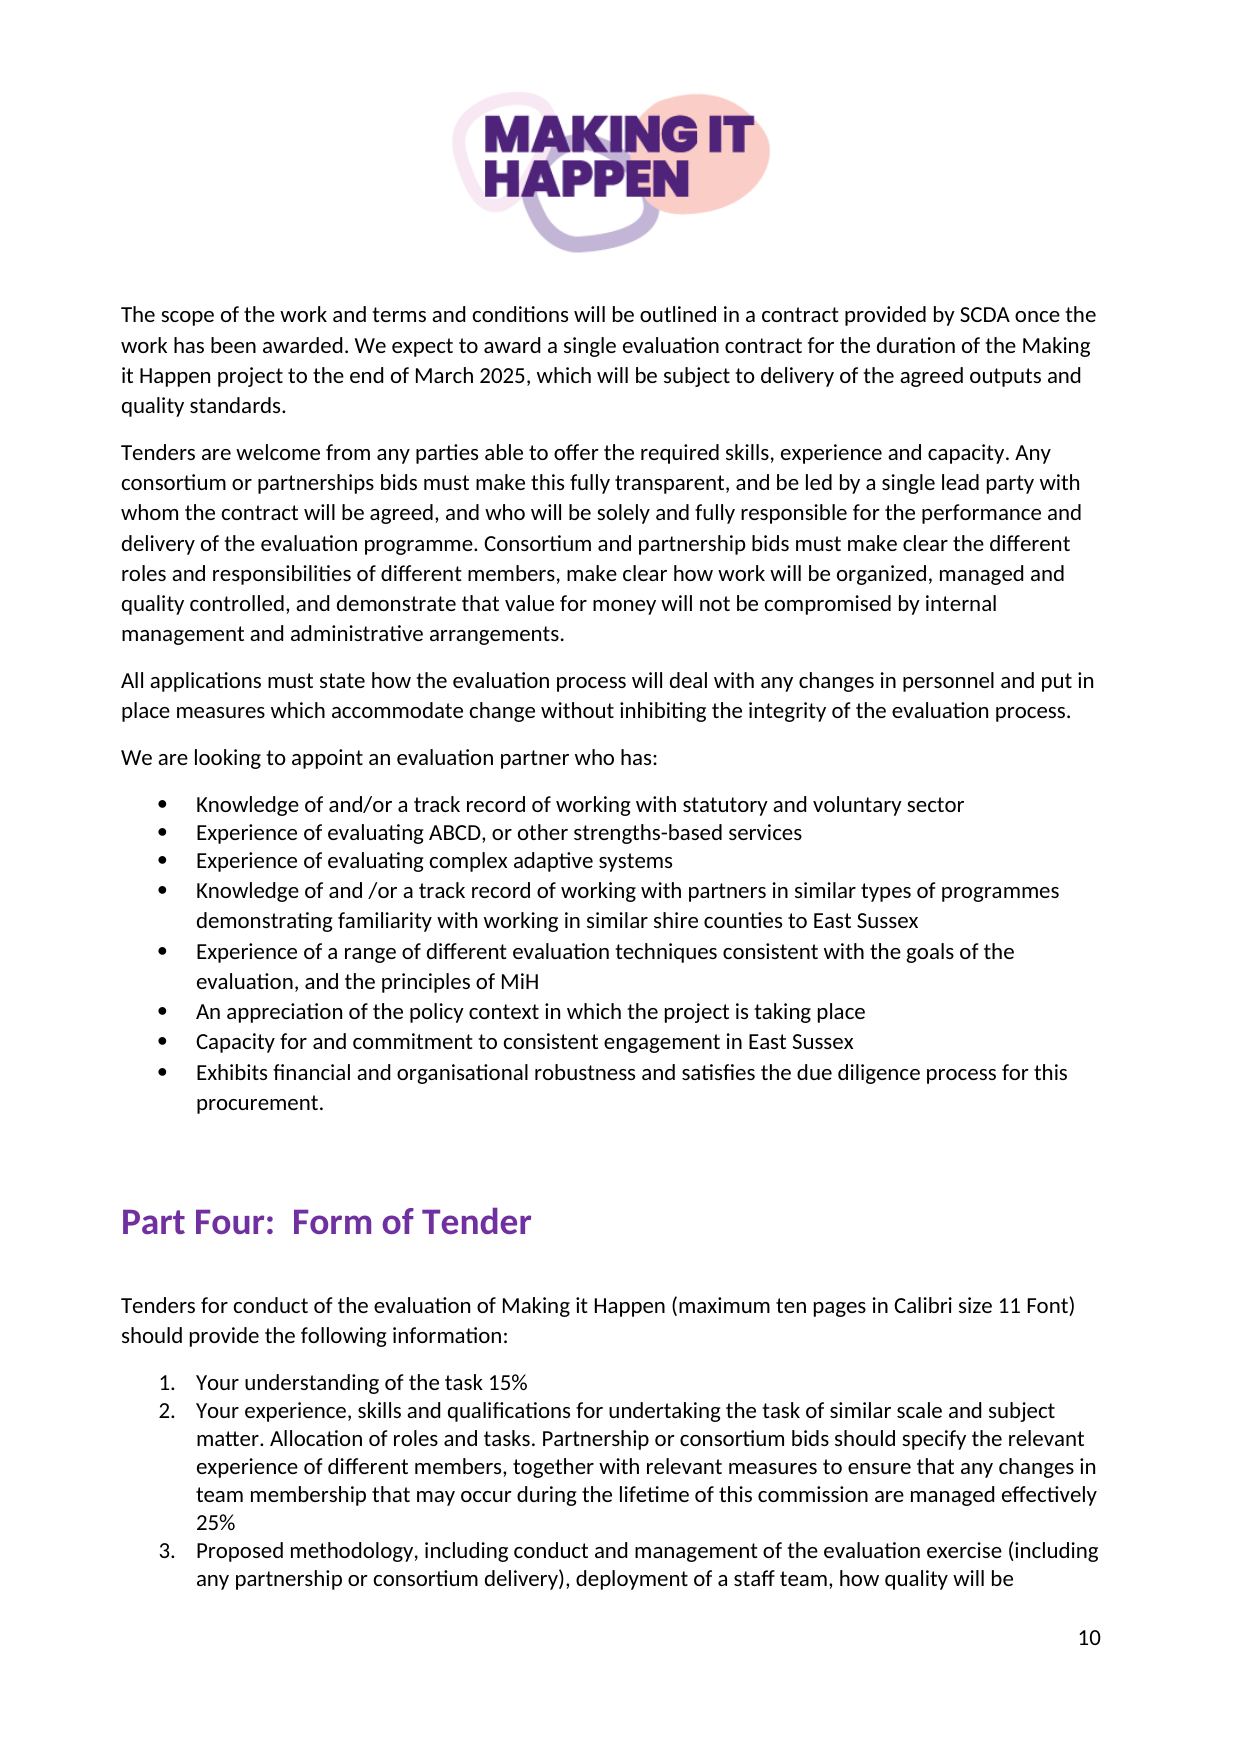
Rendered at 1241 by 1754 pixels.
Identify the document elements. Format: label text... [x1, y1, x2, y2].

list Exhibits financial and organisational robustness and satisfies the due diligence process for this procurement. [158, 1058, 1101, 1116]
list Your experience, skills and qualifications for undertaking the task of similar scale and subject matter. Allocation of roles and tasks. Partnership or consortium bids should specify the relevant experience of different members, together with relevant measures to ensure that any changes in team membership that may occur during the lifetime of this commission are managed effectively 25% [158, 1396, 1101, 1536]
text The scope of the work and terms and conditions will be outlined in a contract provided by SCDA once the work has been awarded. We expect to award a single evaluation contract for the duration of the Making it Happen project to the end of March 2025, which will be subject to delivery of the agreed outputs and quality standards. [121, 301, 1101, 419]
list Capacity for and commitment to consistent engagement in East Sussex [158, 1027, 1101, 1055]
text All applications must state how the evaluation process will deal with any changes in personnel and put in place measures which accommodate change without inhibiting the integrity of the evaluation process. [121, 666, 1101, 724]
text Tenders for conduct of the evaluation of Making it Happen (maximum ten pages in Calibri size 11 Font) should provide the following information: [121, 1291, 1101, 1349]
list Experience of evaluating complex adaptive systems [158, 846, 1101, 874]
list Experience of evaluating ABCD, or other strengths-based services [158, 818, 1101, 846]
list Knowledge of and /or a track record of working with partners in similar types of programmes demonstrating familiarity with working in similar shire counties to East Sussex [158, 876, 1101, 934]
subtitle Part Four: Form of Tender [121, 1198, 1101, 1244]
list Your understanding of the task 15% [158, 1368, 1101, 1396]
list An appreciation of the policy context in which the project is taking place [158, 997, 1101, 1025]
text We are looking to appoint an evaluation partner who has: [121, 743, 1101, 771]
list Experience of a range of different evaluation techniques consistent with the goals of the evaluation, and the principles of MiH [158, 937, 1101, 995]
text Tenders are welcome from any parties able to offer the required skills, experience and capacity. Any consortium or partnerships bids must make this fully transparent, and be led by a single lead party with whom the contract will be agreed, and who will be solely and fully responsible for the performance and delivery of the evaluation programme. Consortium and partnership bids must make clear the different roles and responsibilities of different members, make clear how work will be organized, managed and quality controlled, and demonstrate that value for money will not be compromised by internal management and administrative arrangements. [121, 438, 1101, 647]
list Knowledge of and/or a track record of working with statutory and voluntary sector [158, 790, 1101, 818]
picture [416, 75, 806, 273]
